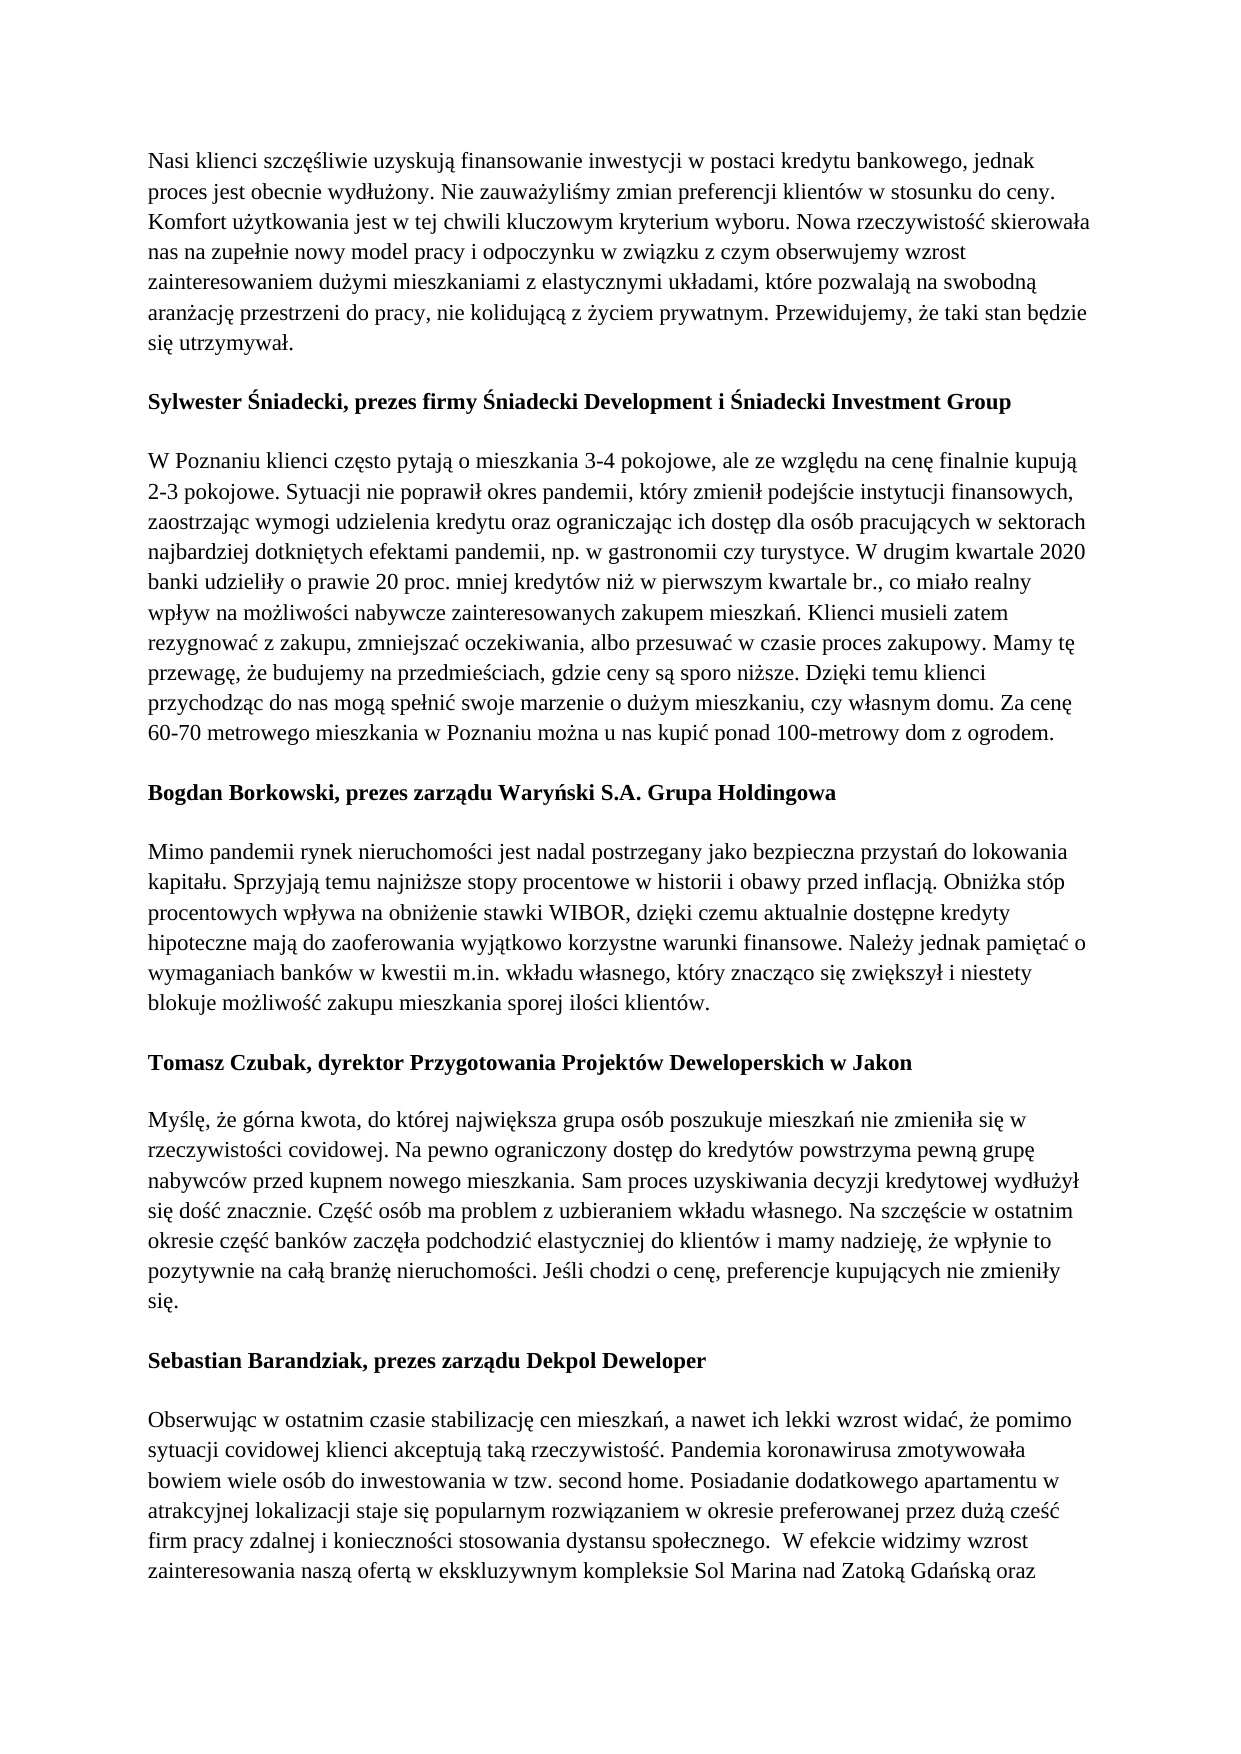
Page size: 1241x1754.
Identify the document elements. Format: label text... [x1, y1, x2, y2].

text Bogdan Borkowski, prezes zarządu Waryński S.A. Grupa Holdingowa [148, 779, 1093, 805]
text Tomasz Czubak, dyrektor Przygotowania Projektów Deweloperskich w Jakon [148, 1049, 1093, 1075]
text Sebastian Barandziak, prezes zarządu Dekpol Deweloper [148, 1347, 1093, 1373]
text Nasi klienci szczęśliwie uzyskują finansowanie inwestycji w postaci kredytu bankowego, jednak proces jest obecnie wydłużony. Nie zauważyliśmy zmian preferencji klientów w stosunku do ceny. Komfort użytkowania jest w tej chwili kluczowym kryterium wyboru. Nowa rzeczywistość skierowała nas na zupełnie nowy model pracy i odpoczynku w związku z czym obserwujemy wzrost zainteresowaniem dużymi mieszkaniami z elastycznymi układami, które pozwalają na swobodną aranżację przestrzeni do pracy, nie kolidującą z życiem prywatnym. Przewidujemy, że taki stan będzie się utrzymywał. [148, 148, 1093, 355]
text W Poznaniu klienci często pytają o mieszkania 3-4 pokojowe, ale ze względu na cenę finalnie kupują 2-3 pokojowe. Sytuacji nie poprawił okres pandemii, który zmienił podejście instytucji finansowych, zaostrzając wymogi udzielenia kredytu oraz ograniczając ich dostęp dla osób pracujących w sektorach najbardziej dotkniętych efektami pandemii, np. w gastronomii czy turystyce. W drugim kwartale 2020 banki udzieliły o prawie 20 proc. mniej kredytów niż w pierwszym kwartale br., co miało realny wpływ na możliwości nabywcze zainteresowanych zakupem mieszkań. Klienci musieli zatem rezygnować z zakupu, zmniejszać oczekiwania, albo przesuwać w czasie proces zakupowy. Mamy tę przewagę, że budujemy na przedmieściach, gdzie ceny są sporo niższe. Dzięki temu klienci przychodząc do nas mogą spełnić swoje marzenie o dużym mieszkaniu, czy własnym domu. Za cenę 60-70 metrowego mieszkania w Poznaniu można u nas kupić ponad 100-metrowy dom z ogrodem. [148, 448, 1093, 746]
text Mimo pandemii rynek nieruchomości jest nadal postrzegany jako bezpieczna przystań do lokowania kapitału. Sprzyjają temu najniższe stopy procentowe w historii i obawy przed inflacją. Obniżka stóp procentowych wpływa na obniżenie stawki WIBOR, dzięki czemu aktualnie dostępne kredyty hipoteczne mają do zaoferowania wyjątkowo korzystne warunki finansowe. Należy jednak pamiętać o wymaganiach banków w kwestii m.in. wkładu własnego, który znacząco się zwiększył i niestety blokuje możliwość zakupu mieszkania sporej ilości klientów. [148, 838, 1093, 1016]
text Sylwester Śniadecki, prezes firmy Śniadecki Development i Śniadecki Investment Group [148, 388, 1093, 414]
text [148, 1406, 1093, 1584]
text Myślę, że górna kwota, do której największa grupa osób poszukuje mieszkań nie zmieniła się w rzeczywistości covidowej. Na pewno ograniczony dostęp do kredytów powstrzyma pewną grupę nabywców przed kupnem nowego mieszkania. Sam proces uzyskiwania decyzji kredytowej wydłużył się dość znacznie. Część osób ma problem z uzbieraniem wkładu własnego. Na szczęście w ostatnim okresie część banków zaczęła podchodzić elastyczniej do klientów i mamy nadzieję, że wpłynie to pozytywnie na całą branżę nieruchomości. Jeśli chodzi o cenę, preferencje kupujących nie zmieniły się. [148, 1106, 1093, 1314]
